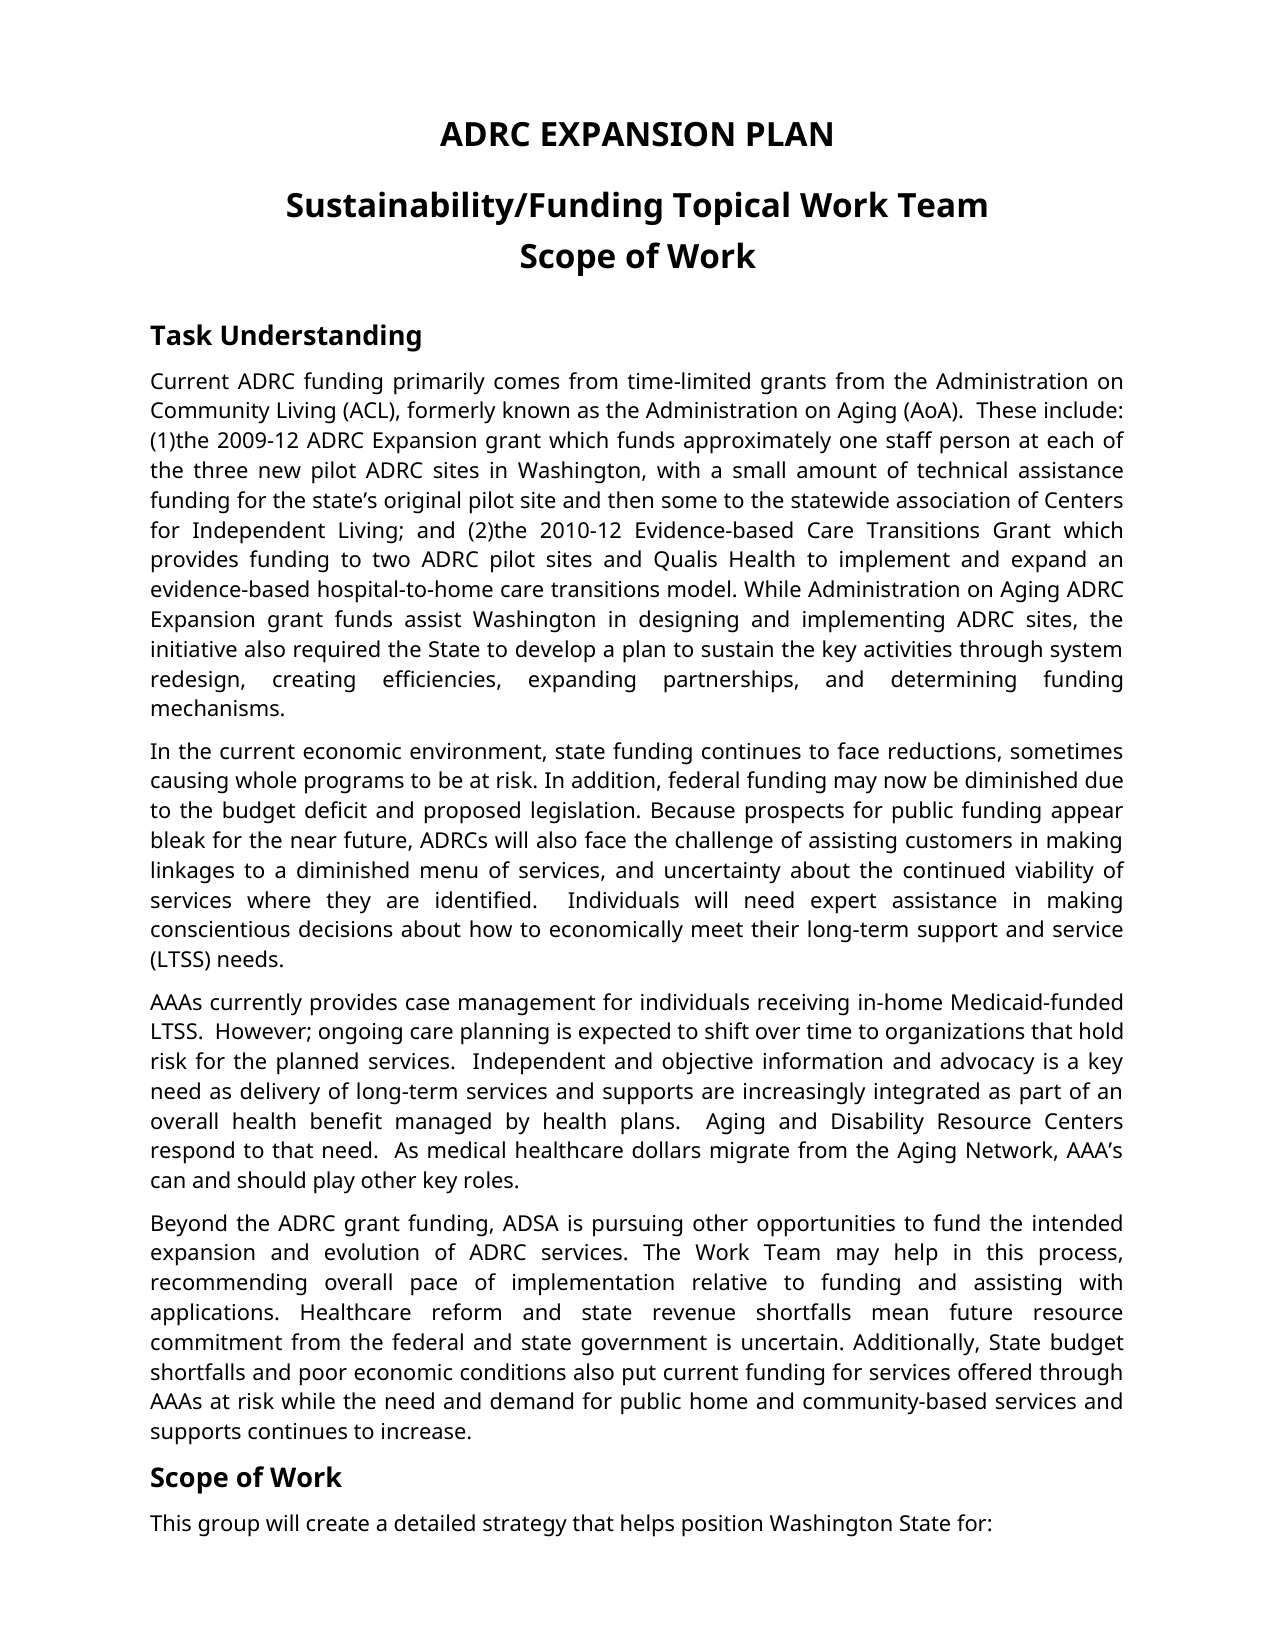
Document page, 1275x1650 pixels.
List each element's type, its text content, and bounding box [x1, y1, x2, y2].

text Beyond the ADRC grant funding, ADSA is pursuing other opportunities to fund the intended expansion and evolution of ADRC services. The Work Team may help in this process, recommending overall pace of implementation relative to funding and assisting with applications. Healthcare reform and state revenue shortfalls mean future resource commitment from the federal and state government is uncertain. Additionally, State budget shortfalls and poor economic conditions also put current funding for services offered through AAAs at risk while the need and demand for public home and community-based services and supports continues to increase. [150, 1207, 1125, 1446]
text AAAs currently provides case management for individuals receiving in-home Medicaid-funded LTSS. However; ongoing care planning is expected to shift over time to organizations that hold risk for the planned services. Independent and objective information and advocacy is a key need as delivery of long-term services and supports are increasingly integrated as part of an overall health benefit managed by health plans. Aging and Disability Resource Centers respond to that need. As medical healthcare dollars migrate from the Aging Network, AAA’s can and should play other key roles. [150, 986, 1125, 1195]
text In the current economic environment, state funding continues to face reductions, sometimes causing whole programs to be at risk. In addition, federal funding may now be diminished due to the budget deficit and proposed legislation. Because prospects for public funding appear bleak for the near future, ADRCs will also face the challenge of assisting customers in making linkages to a diminished menu of services, and uncertainty about the continued viability of services where they are identified. Individuals will need expert assistance in making conscientious decisions about how to economically meet their long-term support and service (LTSS) needs. [150, 736, 1125, 974]
text This group will create a detailed strategy that helps position Washington State for: [150, 1508, 1125, 1537]
subtitle Scope of Work [150, 1458, 1125, 1495]
subtitle Task Understanding [150, 316, 1125, 353]
subtitle Sustainability/Funding Topical Work Team [150, 182, 1125, 227]
subtitle Scope of Work [150, 233, 1125, 279]
text Current ADRC funding primarily comes from time-limited grants from the Administration on Community Living (ACL), formerly known as the Administration on Aging (AoA). These include: (1)the 2009-12 ADRC Expansion grant which funds approximately one staff person at each of the three new pilot ADRC sites in Washington, with a small amount of technical assistance funding for the state’s original pilot site and then some to the statewide association of Centers for Independent Living; and (2)the 2010-12 Evidence-based Care Transitions Grant which provides funding to two ADRC pilot sites and Qualis Health to implement and expand an evidence-based hospital-to-home care transitions model. While Administration on Aging ADRC Expansion grant funds assist Washington in designing and implementing ADRC sites, the initiative also required the State to develop a plan to sustain the key activities through system redesign, creating efficiencies, expanding partnerships, and determining funding mechanisms. [150, 366, 1125, 723]
title ADRC EXPANSION PLAN [150, 111, 1125, 157]
